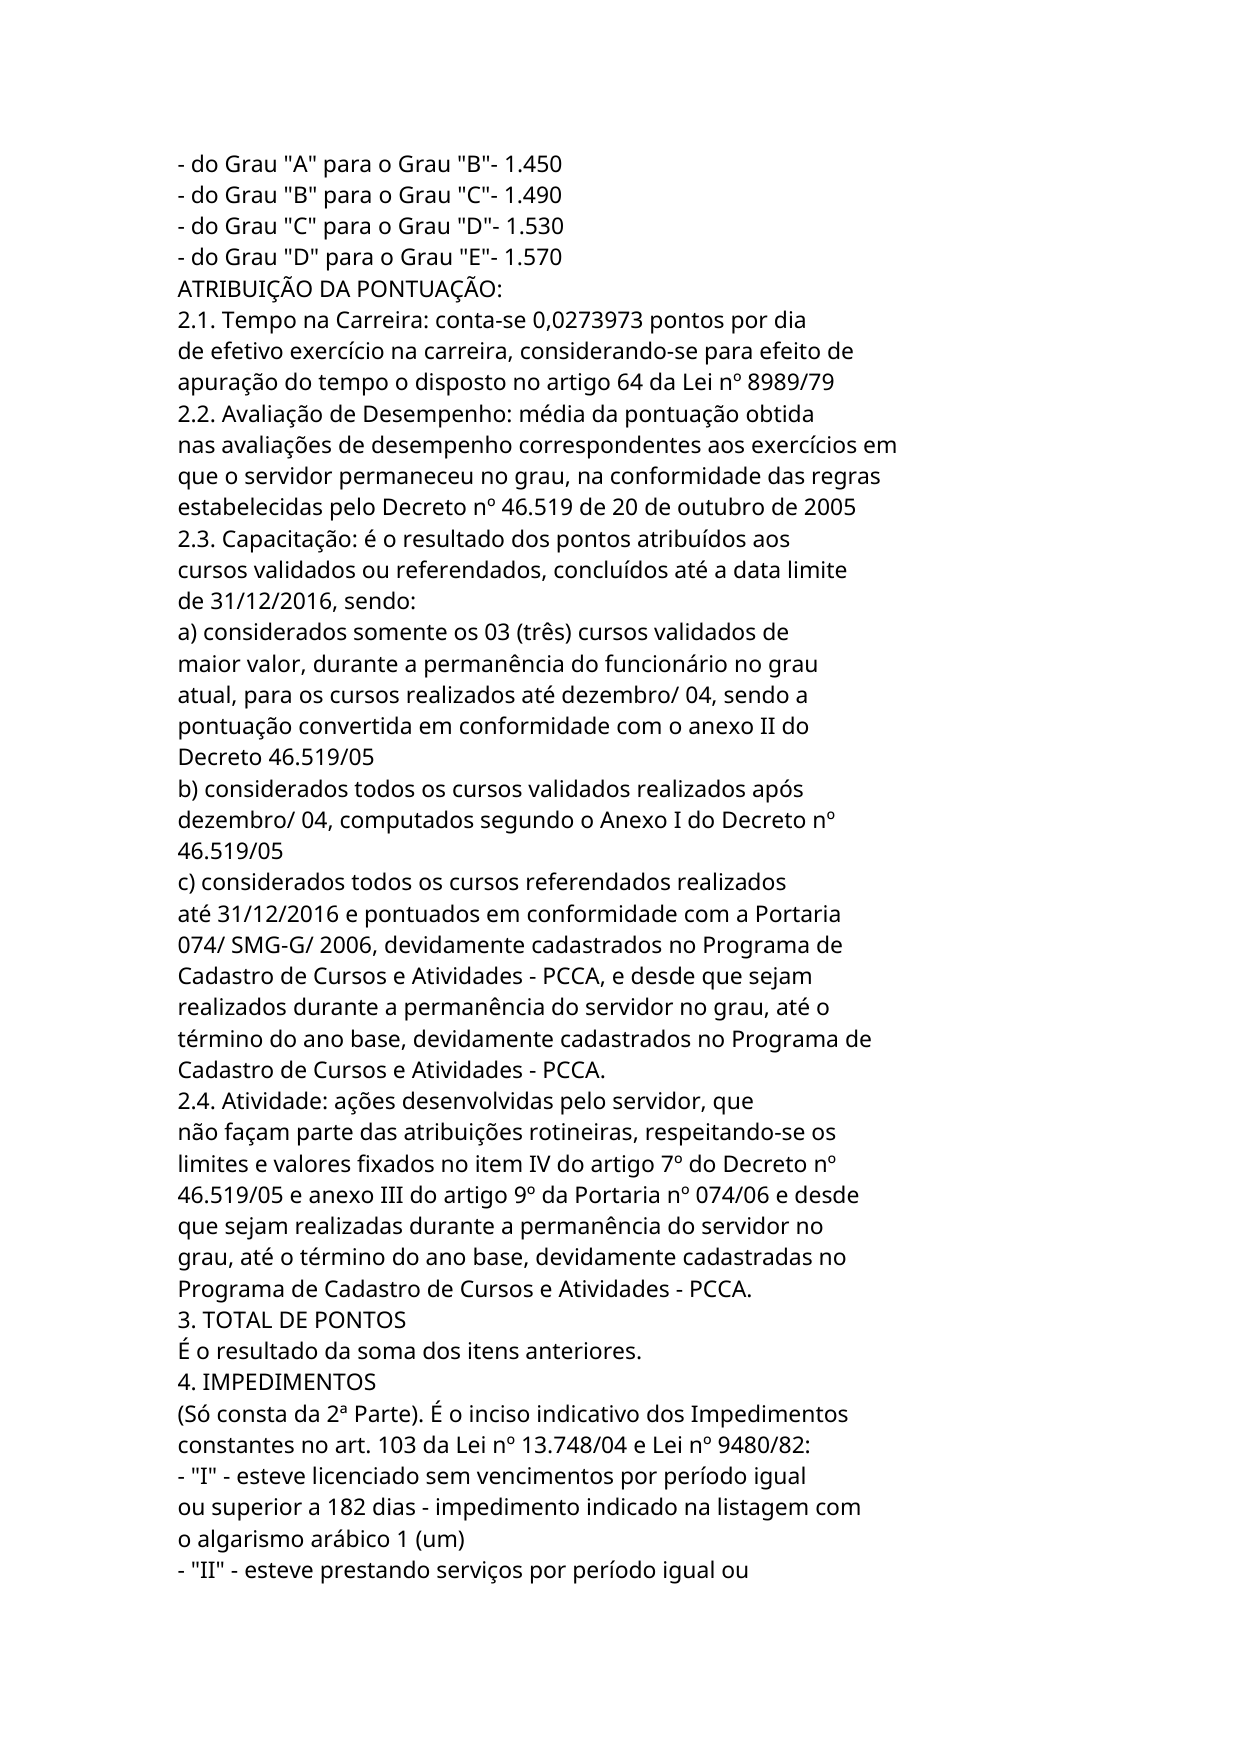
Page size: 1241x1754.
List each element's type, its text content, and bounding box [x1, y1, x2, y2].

text que sejam realizadas durante a permanência do servidor no [177, 1210, 1063, 1241]
text atual, para os cursos realizados até dezembro/ 04, sendo a [177, 679, 1063, 710]
text constantes no art. 103 da Lei nº 13.748/04 e Lei nº 9480/82: [177, 1429, 1063, 1460]
text - do Grau "A" para o Grau "B"- 1.450 [177, 148, 1063, 179]
text 074/ SMG-G/ 2006, devidamente cadastrados no Programa de [177, 929, 1063, 960]
text ou superior a 182 dias - impedimento indicado na listagem com [177, 1491, 1063, 1523]
text Cadastro de Cursos e Atividades - PCCA, e desde que sejam [177, 960, 1063, 991]
text 2.2. Avaliação de Desempenho: média da pontuação obtida [177, 398, 1063, 429]
text 46.519/05 [177, 835, 1063, 866]
text - do Grau "C" para o Grau "D"- 1.530 [177, 210, 1063, 241]
text 2.3. Capacitação: é o resultado dos pontos atribuídos aos [177, 523, 1063, 554]
text b) considerados todos os cursos validados realizados após [177, 773, 1063, 804]
text o algarismo arábico 1 (um) [177, 1523, 1063, 1554]
text Decreto 46.519/05 [177, 741, 1063, 773]
text 46.519/05 e anexo III do artigo 9º da Portaria nº 074/06 e desde [177, 1179, 1063, 1210]
text - do Grau "D" para o Grau "E"- 1.570 [177, 241, 1063, 273]
text 2.1. Tempo na Carreira: conta-se 0,0273973 pontos por dia [177, 304, 1063, 335]
text limites e valores fixados no item IV do artigo 7º do Decreto nº [177, 1148, 1063, 1179]
text ATRIBUIÇÃO DA PONTUAÇÃO: [177, 273, 1063, 304]
text até 31/12/2016 e pontuados em conformidade com a Portaria [177, 898, 1063, 929]
text É o resultado da soma dos itens anteriores. [177, 1335, 1063, 1366]
text 3. TOTAL DE PONTOS [177, 1304, 1063, 1335]
text - "I" - esteve licenciado sem vencimentos por período igual [177, 1460, 1063, 1491]
text c) considerados todos os cursos referendados realizados [177, 866, 1063, 898]
text - "II" - esteve prestando serviços por período igual ou [177, 1554, 1063, 1585]
text (Só consta da 2ª Parte). É o inciso indicativo dos Impedimentos [177, 1398, 1063, 1429]
text Programa de Cadastro de Cursos e Atividades - PCCA. [177, 1273, 1063, 1304]
text apuração do tempo o disposto no artigo 64 da Lei nº 8989/79 [177, 366, 1063, 398]
text pontuação convertida em conformidade com o anexo II do [177, 710, 1063, 741]
text Cadastro de Cursos e Atividades - PCCA. [177, 1054, 1063, 1085]
text 2.4. Atividade: ações desenvolvidas pelo servidor, que [177, 1085, 1063, 1116]
text realizados durante a permanência do servidor no grau, até o [177, 991, 1063, 1023]
text de efetivo exercício na carreira, considerando-se para efeito de [177, 335, 1063, 366]
text estabelecidas pelo Decreto nº 46.519 de 20 de outubro de 2005 [177, 491, 1063, 523]
text nas avaliações de desempenho correspondentes aos exercícios em [177, 429, 1063, 460]
text de 31/12/2016, sendo: [177, 585, 1063, 616]
text grau, até o término do ano base, devidamente cadastradas no [177, 1241, 1063, 1273]
text - do Grau "B" para o Grau "C"- 1.490 [177, 179, 1063, 210]
text que o servidor permaneceu no grau, na conformidade das regras [177, 460, 1063, 491]
text a) considerados somente os 03 (três) cursos validados de [177, 616, 1063, 648]
text dezembro/ 04, computados segundo o Anexo I do Decreto nº [177, 804, 1063, 835]
text não façam parte das atribuições rotineiras, respeitando-se os [177, 1116, 1063, 1148]
text maior valor, durante a permanência do funcionário no grau [177, 648, 1063, 679]
text cursos validados ou referendados, concluídos até a data limite [177, 554, 1063, 585]
text término do ano base, devidamente cadastrados no Programa de [177, 1023, 1063, 1054]
text 4. IMPEDIMENTOS [177, 1366, 1063, 1398]
